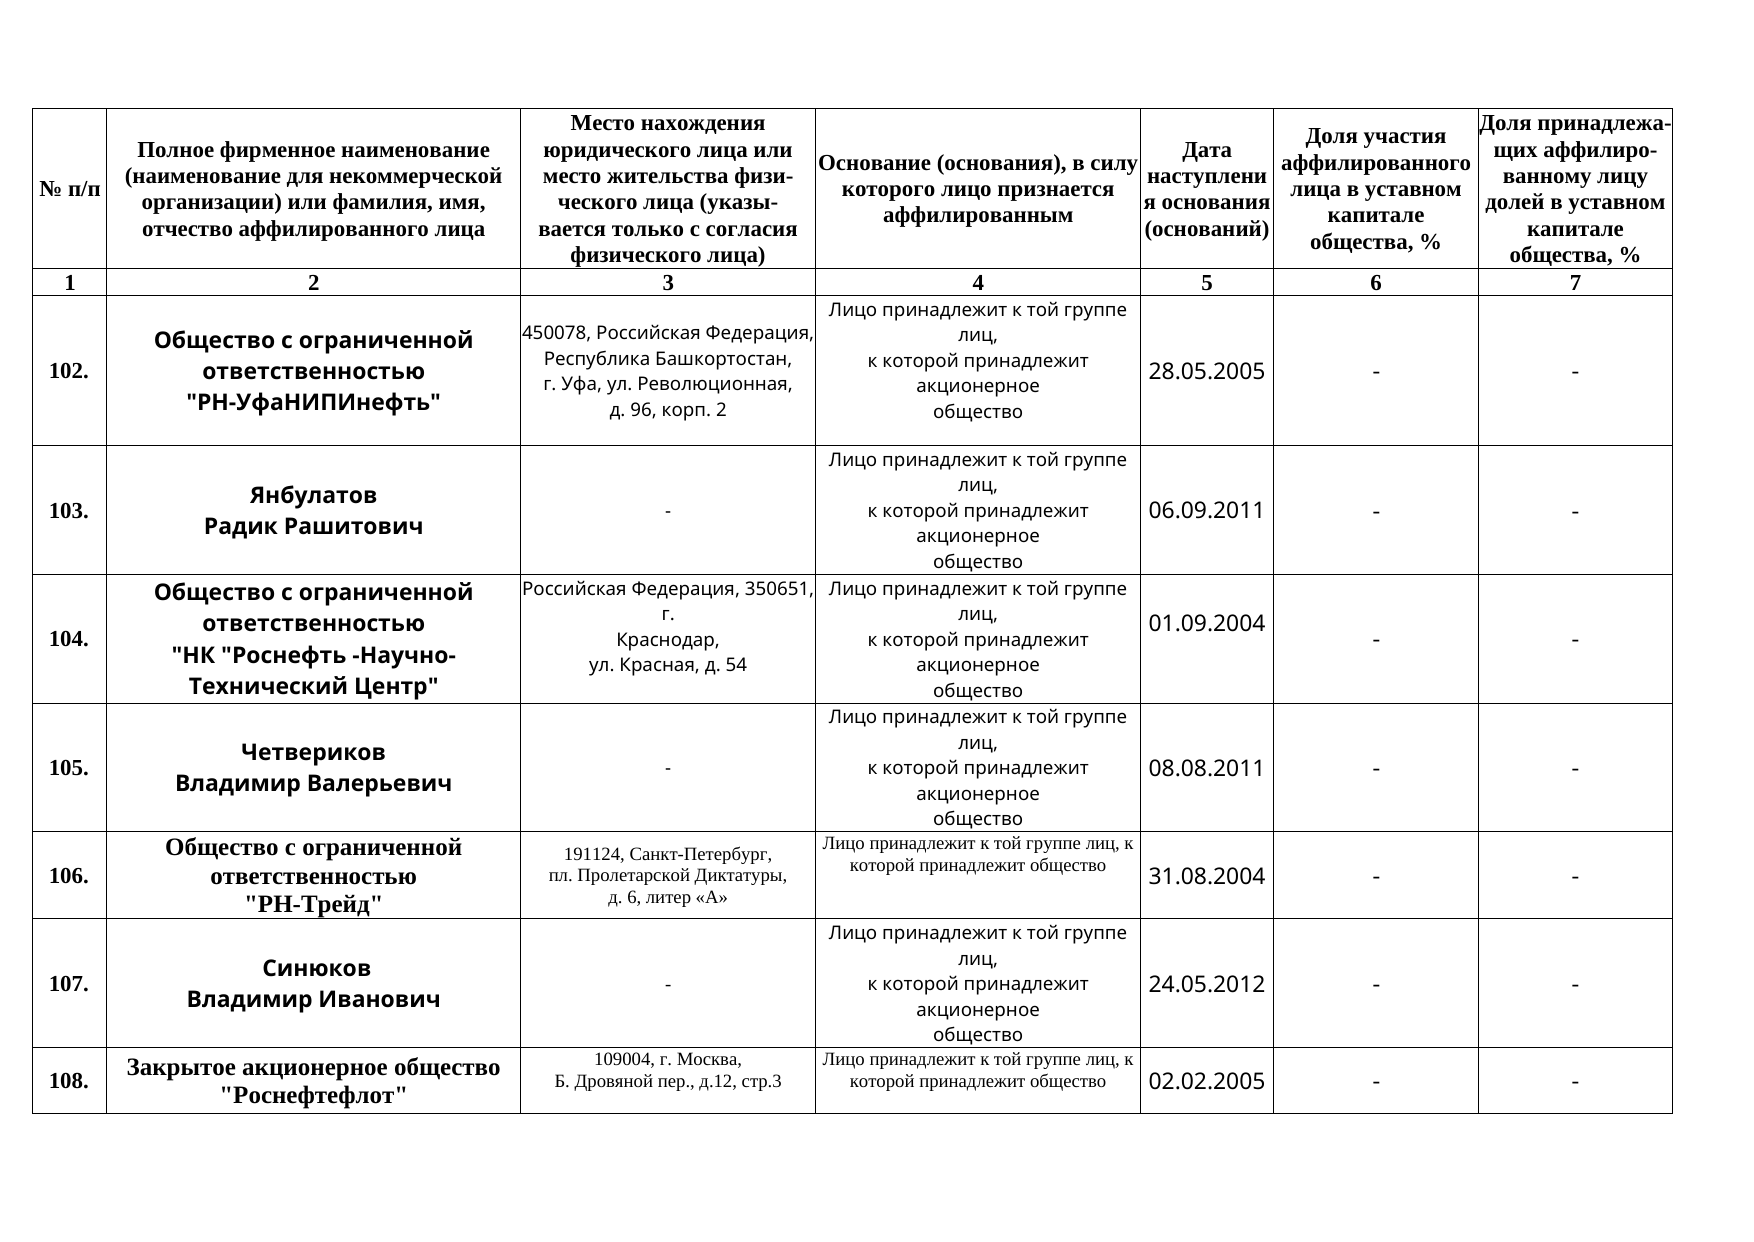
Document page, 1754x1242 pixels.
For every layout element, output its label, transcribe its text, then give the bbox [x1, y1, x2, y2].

table_cell [33, 832, 106, 918]
table_cell Лицо принадлежит к той группе лиц, к которой принадлежит общество [816, 832, 1140, 918]
table_cell Синюков Владимир Иванович [107, 919, 520, 1047]
table_cell 3 [521, 269, 815, 295]
table_cell 6 [1274, 269, 1478, 295]
table_cell [33, 575, 106, 702]
table_cell Янбулатов Радик Рашитович [107, 446, 520, 574]
table_cell 06.09.2011 [1141, 446, 1273, 574]
table_cell Лицо принадлежит к той группе лиц, к которой принадлежит общество [816, 1048, 1140, 1113]
table_cell [33, 704, 106, 831]
table_cell Лицо принадлежит к той группе лиц, к которой принадлежит акционерное общество [816, 446, 1140, 574]
table_header Основание (основания), в силу которого лицо признается аффилированным [816, 109, 1140, 267]
table_cell 08.08.2011 [1141, 704, 1273, 831]
table_header № п/п [33, 109, 106, 267]
table_cell - [1274, 575, 1478, 702]
table_cell - [1274, 832, 1478, 918]
table_header Место нахождения юридического лица или место жительства физи- ческого лица (указы- вается только с согласия физического лица) [521, 109, 815, 267]
table_cell 7 [1479, 269, 1672, 295]
table_cell - [521, 446, 815, 574]
table_cell Общество с ограниченной ответственностью "РН-Трейд" [107, 832, 520, 918]
table_cell - [1479, 832, 1672, 918]
table_cell 1 [33, 269, 106, 295]
table_cell - [1479, 296, 1672, 445]
table_cell - [1479, 704, 1672, 831]
table_cell - [1274, 296, 1478, 445]
table_cell 2 [107, 269, 520, 295]
table_cell 28.05.2005 [1141, 296, 1273, 445]
table_header Полное фирменное наименование (наименование для некоммерческой организации) или фамилия, имя, отчество аффилированного лица [107, 109, 520, 267]
table_cell Четвериков Владимир Валерьевич [107, 704, 520, 831]
table_cell - [1274, 1048, 1478, 1113]
table_cell - [521, 919, 815, 1047]
table_cell Лицо принадлежит к той группе лиц, к которой принадлежит акционерное общество [816, 704, 1140, 831]
table_cell 31.08.2004 [1141, 832, 1273, 918]
table_cell 191124, Санкт-Петербург, пл. Пролетарской Диктатуры, д. 6, литер «А» [521, 832, 815, 918]
table_cell 24.05.2012 [1141, 919, 1273, 1047]
table_cell - [1479, 575, 1672, 702]
table_cell Общество с ограниченной ответственностью "РН-УфаНИПИнефть" [107, 296, 520, 445]
table_cell 450078, Российская Федерация, Республика Башкортостан, г. Уфа, ул. Революционная, д. 96, корп. 2 [521, 296, 815, 445]
table_cell - [1274, 446, 1478, 574]
table_cell - [521, 704, 815, 831]
table_cell - [1479, 1048, 1672, 1113]
table_cell - [1274, 704, 1478, 831]
table_cell [33, 446, 106, 574]
table_cell Лицо принадлежит к той группе лиц, к которой принадлежит акционерное общество [816, 919, 1140, 1047]
table_cell 5 [1141, 269, 1273, 295]
table_header Доля участия аффилированного лица в уставном капитале общества, % [1274, 109, 1478, 267]
table_cell Лицо принадлежит к той группе лиц, к которой принадлежит акционерное общество [816, 296, 1140, 445]
table_cell 4 [816, 269, 1140, 295]
table_cell [33, 296, 106, 445]
table_cell Российская Федерация, . Краснодар, ул. Красная, д. 54 [521, 575, 815, 702]
table_cell 01.09.2004 [1141, 575, 1273, 702]
table_cell [33, 919, 106, 1047]
table_cell 02.02.2005 [1141, 1048, 1273, 1113]
table_cell Лицо принадлежит к той группе лиц, к которой принадлежит акционерное общество [816, 575, 1140, 702]
table_cell - [1479, 446, 1672, 574]
table_cell . Москва, Б. Дровяной пер., д.12, стр.3 [521, 1048, 815, 1113]
table_cell - [1479, 919, 1672, 1047]
table_cell [33, 1048, 106, 1113]
table_cell - [1274, 919, 1478, 1047]
table_header Дата наступления основания (оснований) [1141, 109, 1273, 267]
table_cell Общество с ограниченной ответственностью "НК "Роснефть -Научно-Технический Центр" [107, 575, 520, 702]
table_header Доля принадлежа- щих аффилиро- ванному лицу долей в уставном капитале общества, % [1479, 109, 1672, 267]
table_cell Закрытое акционерное общество "Роснефтефлот" [107, 1048, 520, 1113]
